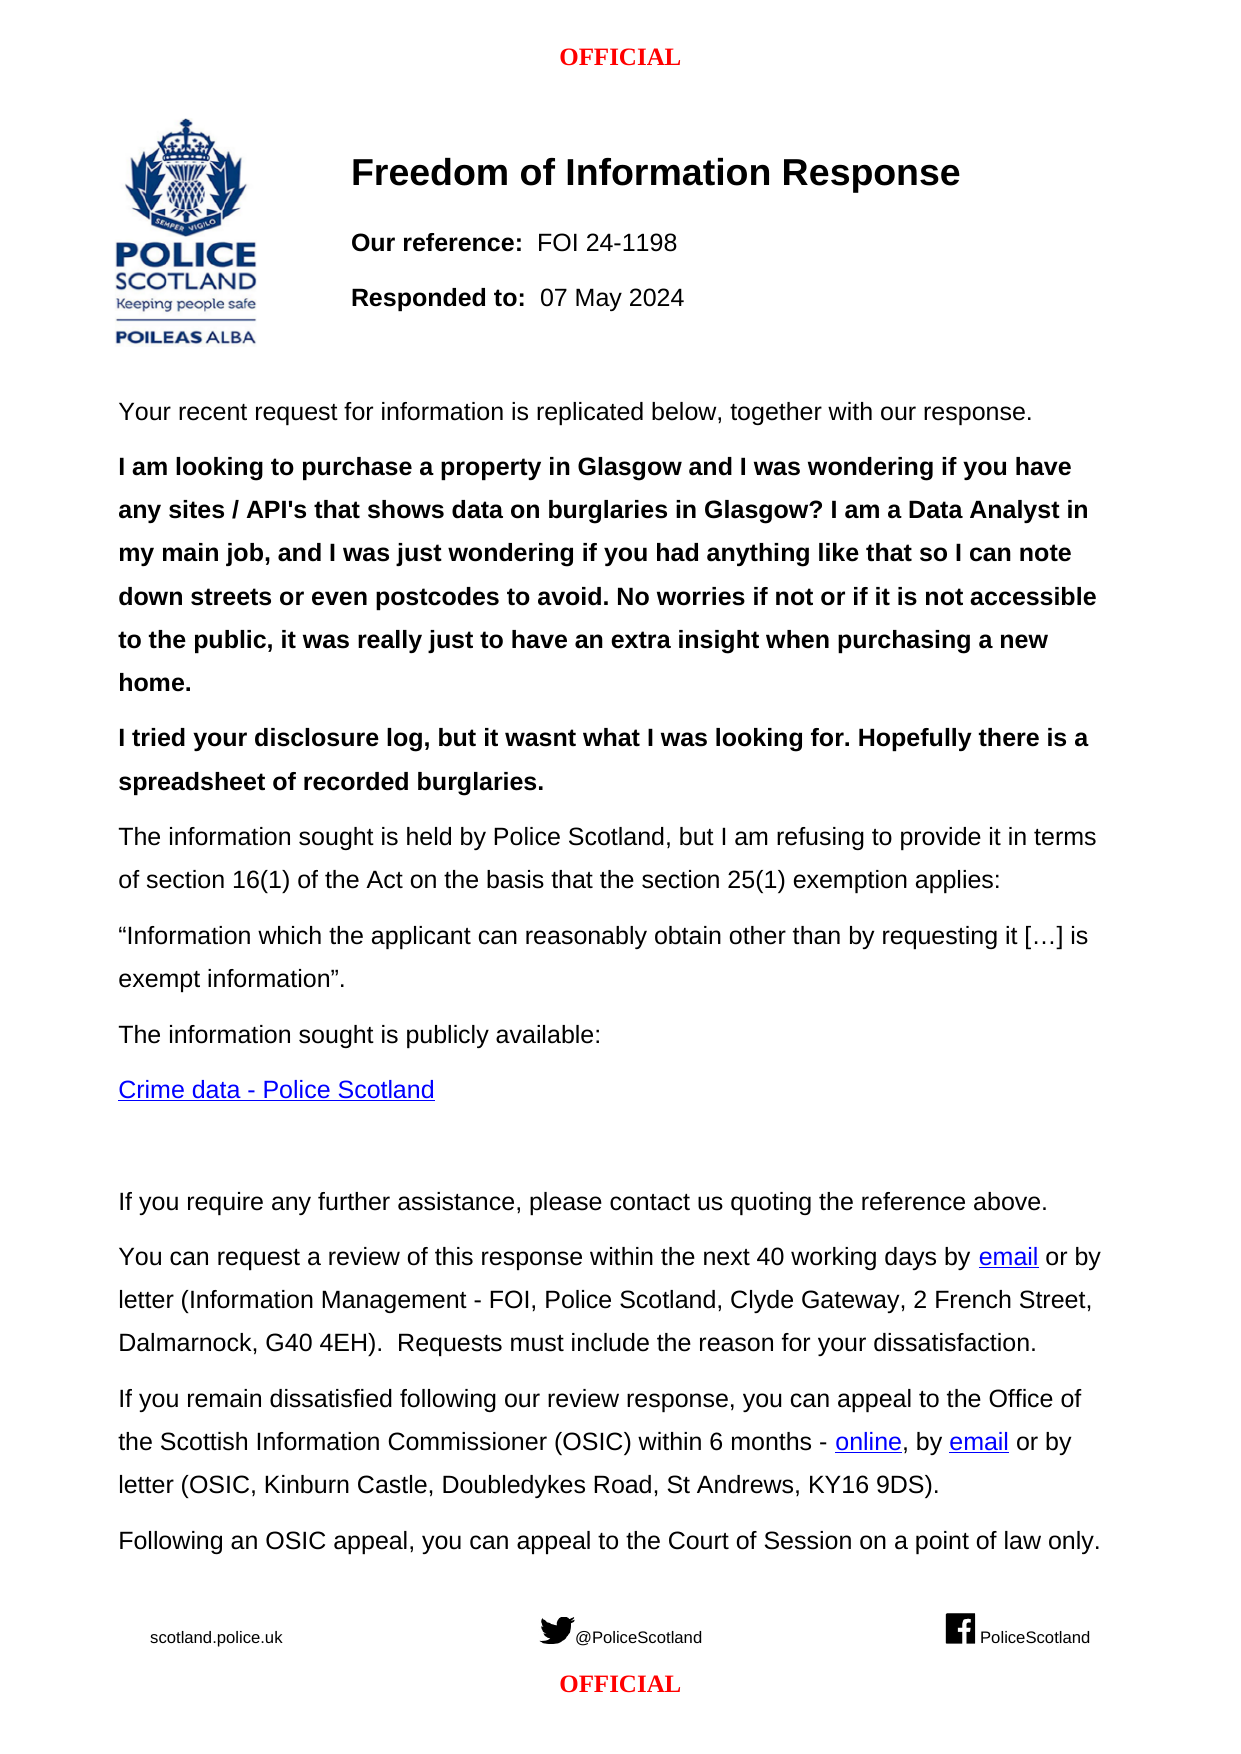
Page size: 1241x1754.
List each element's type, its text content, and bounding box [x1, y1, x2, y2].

picture [114, 118, 257, 347]
text “Information which the applicant can reasonably obtain other than by requesting it […] is exempt information”. [118, 921, 1122, 993]
text I tried your disclosure log, but it wasnt what I was looking for. Hopefully there is a spreadsheet of recorded burglaries. [118, 723, 1122, 795]
text I am looking to purchase a property in Glasgow and I was wondering if you have any sites / API's that shows data on burglaries in Glasgow? I am a Data Analyst in my main job, and I was just wondering if you had anything like that so I can note down streets or even postcodes to avoid. No worries if not or if it is not accessible to the public, it was really just to have an extra insight when purchasing a new home. [118, 452, 1122, 696]
text The information sought is publicly available: [118, 1019, 1122, 1048]
picture [538, 1617, 575, 1644]
text The information sought is held by Police Scotland, but I am refusing to provide it in terms of section 16(1) of the Act on the basis that the section 25(1) exemption applies: [118, 822, 1122, 894]
text If you remain dissatisfied following our review response, you can appeal to the Office of the Scottish Information Commissioner (OSIC) within 6 months - online, by email or by letter (OSIC, Kinburn Castle, Doubledykes Road, St Andrews, KY16 9DS). [118, 1384, 1122, 1499]
table_header Freedom of Information Response Our reference: FOI 24-1198 Responded to: 07 May 2024 [340, 118, 1121, 384]
picture [945, 1613, 976, 1644]
text If you require any further assistance, please contact us quoting the reference above. [118, 1186, 1122, 1215]
text Following an OSIC appeal, you can appeal to the Court of Session on a point of law only. [118, 1526, 1122, 1554]
text You can request a review of this response within the next 40 working days by email or by letter (Information Management - FOI, Police Scotland, Clyde Gateway, 2 French Street, Dalmarnock, G40 4EH). Requests must include the reason for your dissatisfaction. [118, 1242, 1122, 1357]
text Your recent request for information is replicated below, together with our response. [118, 396, 1122, 425]
text Crime data - Police Scotland [118, 1075, 1122, 1104]
table_header [103, 118, 339, 384]
